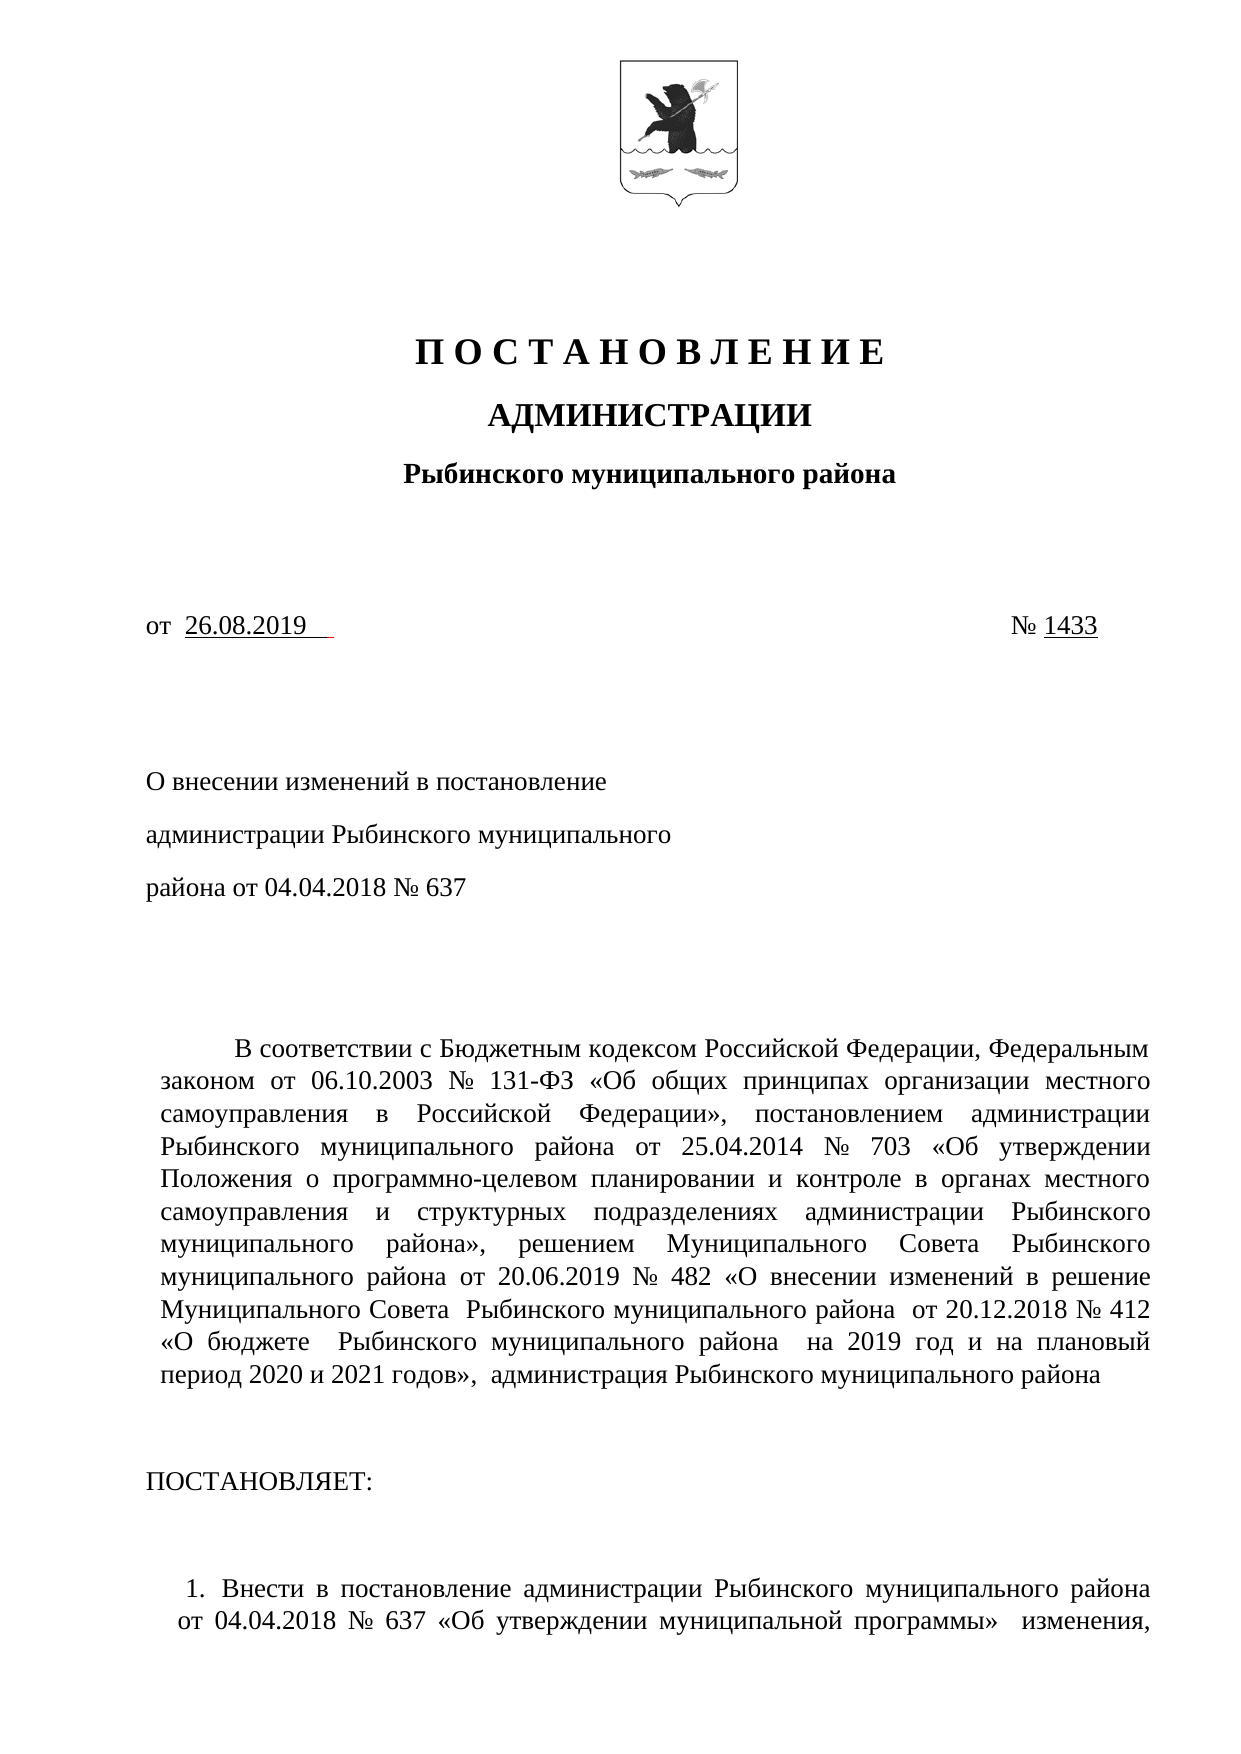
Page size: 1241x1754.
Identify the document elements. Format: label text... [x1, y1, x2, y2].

text В соответствии с Бюджетным кодексом Российской Федерации, Федеральным законом от 06.10.2003 № 131-ФЗ «Об общих принципах организации местного самоуправления в Российской Федерации», постановлением администрации Рыбинского муниципального района от 25.04.2014 № 703 «Об утверждении Положения о программно-целевом планировании и контроле в органах местного самоуправления и структурных подразделениях администрации Рыбинского муниципального района», решением Муниципального Совета Рыбинского муниципального района от 20.06.2019 № 482 «О внесении изменений в решение Муниципального Совета Рыбинского муниципального района от 20.12.2018 № 412 «О бюджете Рыбинского муниципального района на 2019 год и на плановый период 2020 и 2021 годов», администрация Рыбинского муниципального района [146, 1032, 1152, 1389]
text О внесении изменений в постановление [146, 765, 1152, 796]
picture [618, 59, 739, 210]
subtitle АДМИНИСТРАЦИИ [148, 395, 1152, 434]
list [177, 1572, 1152, 1635]
text от 26.08.2019 № 1433 [146, 609, 1152, 641]
text администрации Рыбинского муниципального [146, 818, 1152, 849]
text района от 04.04.2018 № 637 [146, 872, 1152, 903]
subtitle Рыбинского муниципального района [148, 456, 1152, 490]
subtitle П О С Т А Н О В Л Е Н И Е [148, 329, 1152, 372]
text ПОСТАНОВЛЯЕТ: [146, 1465, 1152, 1496]
